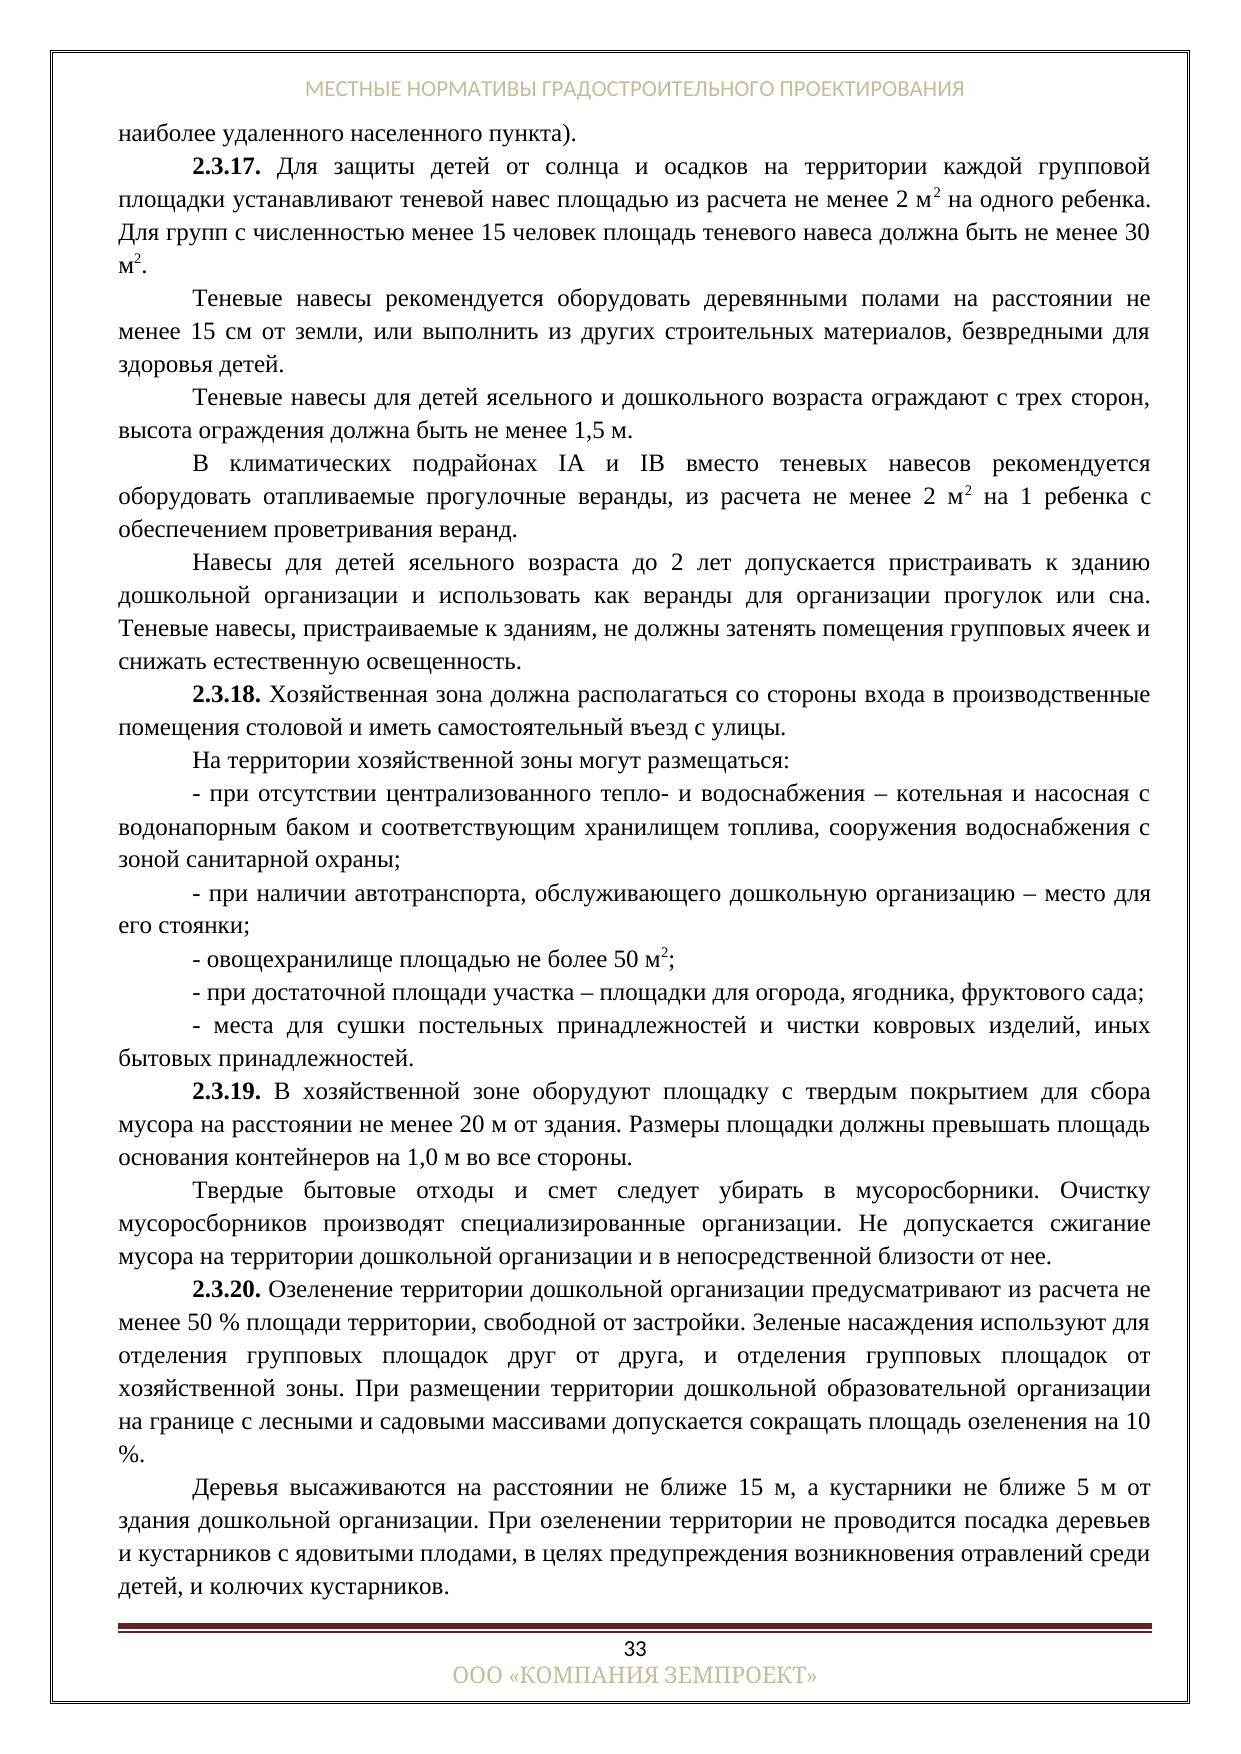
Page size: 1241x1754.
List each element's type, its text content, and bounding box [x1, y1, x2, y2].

text 2.3.20. Озеленение территории дошкольной организации предусматривают из расчета не менее 50 % площади территории, свободной от застройки. Зеленые насаждения используют для отделения групповых площадок друг от друга, и отделения групповых площадок от хозяйственной зоны. При размещении территории дошкольной образовательной организации на границе с лесными и садовыми массивами допускается сокращать площадь озеленения на 10 %. [118, 1274, 1152, 1468]
text - при отсутствии централизованного тепло- и водоснабжения – котельная и насосная с водонапорным баком и соответствующим хранилищем топлива, сооружения водоснабжения с зоной санитарной охраны; [118, 778, 1152, 873]
text 2.3.17. Для защиты детей от солнца и осадков на территории каждой групповой площадки устанавливают теневой навес площадью из расчета не менее 2 м2 на одного ребенка. Для групп с численностью менее 15 человек площадь теневого навеса должна быть не менее 30 м2. [118, 151, 1152, 279]
text - места для сушки постельных принадлежностей и чистки ковровых изделий, иных бытовых принадлежностей. [118, 1010, 1152, 1071]
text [118, 118, 1152, 147]
text В климатических подрайонах IA и IB вместо теневых навесов рекомендуется оборудовать отапливаемые прогулочные веранды, из расчета не менее 2 м2 на 1 ребенка с обеспечением проветривания веранд. [118, 448, 1152, 543]
text - овощехранилище площадью не более 50 м2; [118, 944, 1152, 972]
text 2.3.18. Хозяйственная зона должна располагаться со стороны входа в производственные помещения столовой и иметь самостоятельный въезд с улицы. [118, 679, 1152, 741]
text Деревья высаживаются на расстоянии не ближе 15 м, а кустарники не ближе 5 м от здания дошкольной организации. При озеленении территории не проводится посадка деревьев и кустарников с ядовитыми плодами, в целях предупреждения возникновения отравлений среди детей, и колючих кустарников. [118, 1472, 1152, 1600]
text Твердые бытовые отходы и смет следует убирать в мусоросборники. Очистку мусоросборников производят специализированные организации. Не допускается сжигание мусора на территории дошкольной организации и в непосредственной близости от нее. [118, 1175, 1152, 1269]
text 2.3.19. В хозяйственной зоне оборудуют площадку с твердым покрытием для сбора мусора на расстоянии не менее 20 м от здания. Размеры площадки должны превышать площадь основания контейнеров на 1,0 м во все стороны. [118, 1076, 1152, 1171]
text - при наличии автотранспорта, обслуживающего дошкольную организацию – место для его стоянки; [118, 878, 1152, 939]
text - при достаточной площади участка – площадки для огорода, ягодника, фруктового сада; [118, 977, 1152, 1005]
text На территории хозяйственной зоны могут размещаться: [118, 746, 1152, 774]
text Теневые навесы для детей ясельного и дошкольного возраста ограждают с трех сторон, высота ограждения должна быть не менее 1,5 м. [118, 382, 1152, 444]
text Теневые навесы рекомендуется оборудовать деревянными полами на расстоянии не менее 15 см от земли, или выполнить из других строительных материалов, безвредными для здоровья детей. [118, 283, 1152, 378]
text Навесы для детей ясельного возраста до 2 лет допускается пристраивать к зданию дошкольной организации и использовать как веранды для организации прогулок или сна. Теневые навесы, пристраиваемые к зданиям, не должны затенять помещения групповых ячеек и снижать естественную освещенность. [118, 547, 1152, 675]
